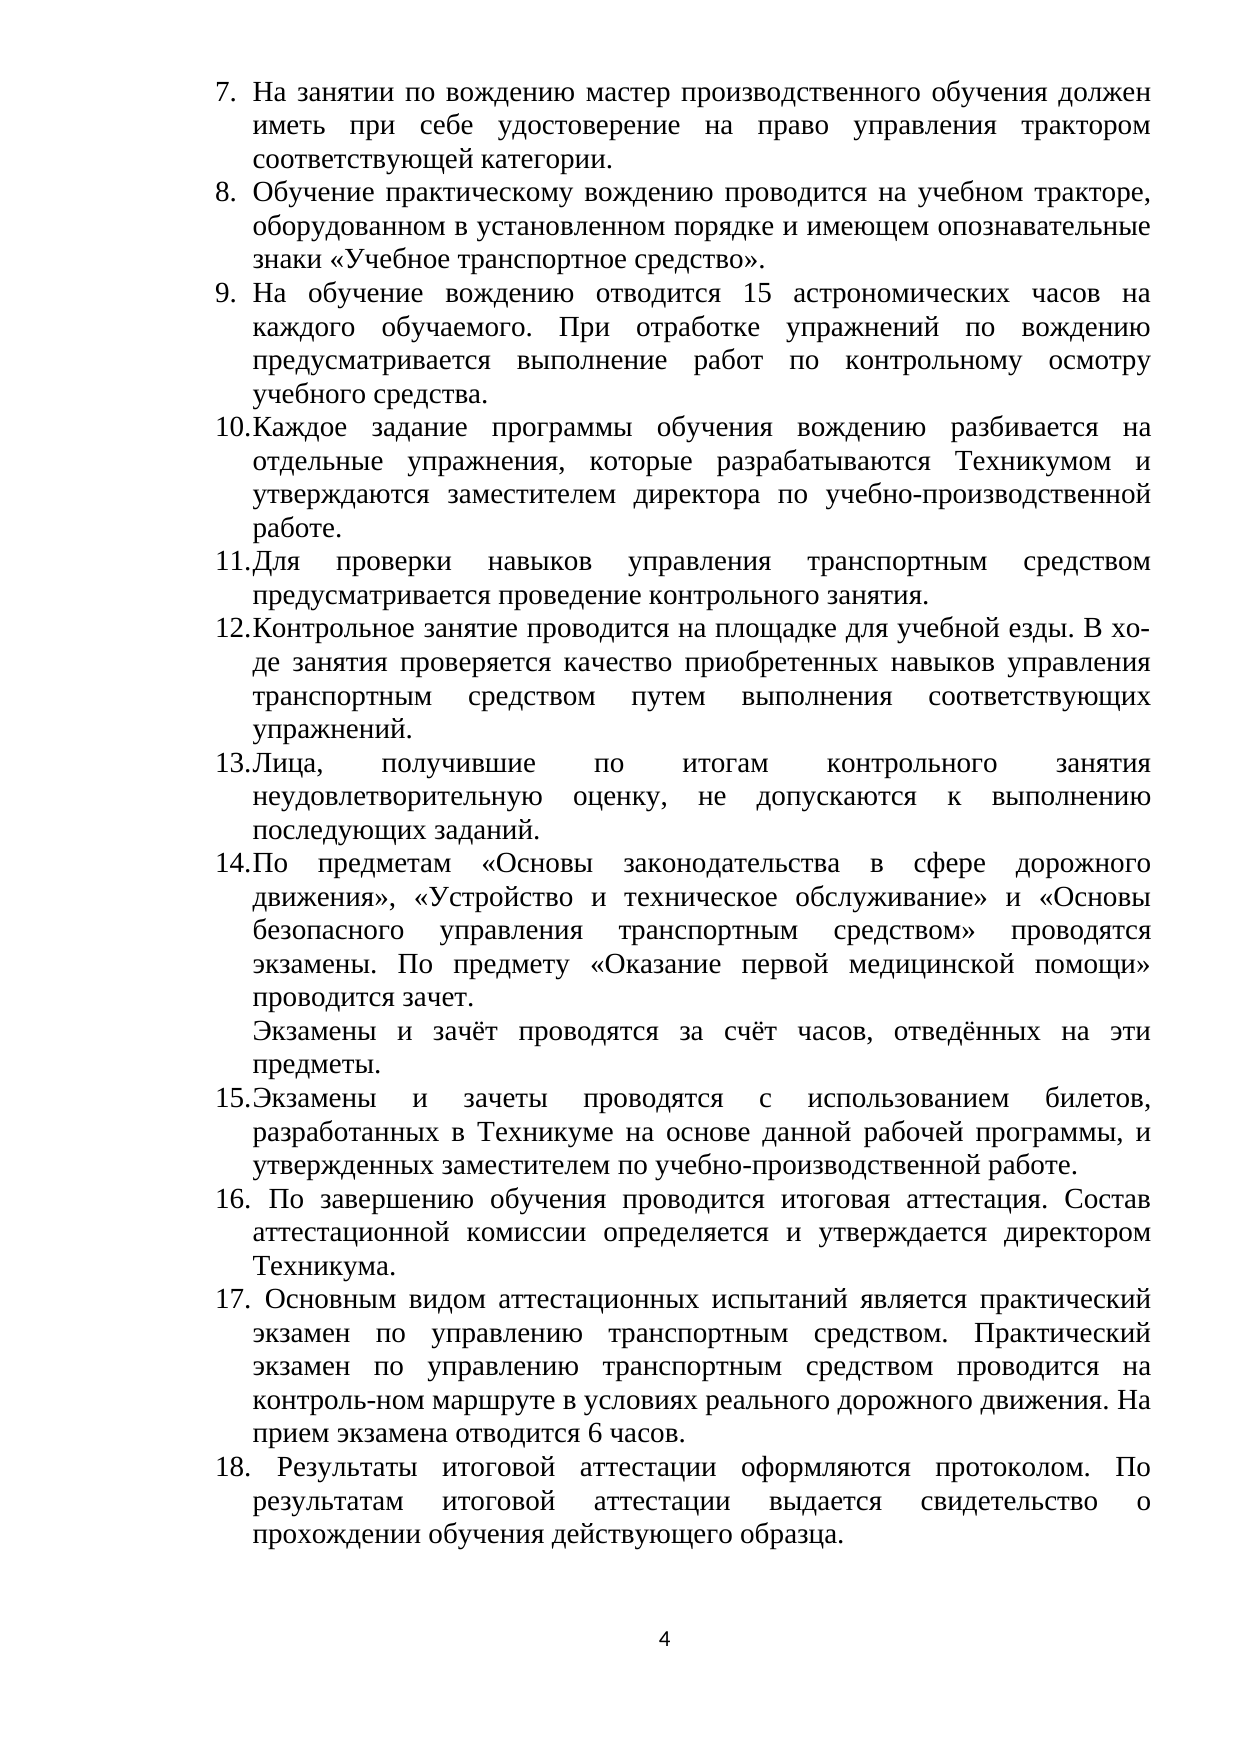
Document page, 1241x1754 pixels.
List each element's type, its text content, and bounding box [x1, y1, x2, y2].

list Результаты итоговой аттестации оформляются протоколом. По результатам итоговой аттестации выдается свидетельство о прохождении обучения действующего образца. [215, 1449, 1152, 1550]
list Контрольное занятие проводится на площадке для учебной езды. В хо-де занятия проверяется качество приобретенных навыков управления транспортным средством путем выполнения соответствующих упражнений. [215, 611, 1152, 745]
list Лица, получившие по итогам контрольного занятия неудовлетворительную оценку, не допускаются к выполнению последующих заданий. [215, 745, 1152, 845]
list По завершению обучения проводится итоговая аттестация. Состав аттестационной комиссии определяется и утверждается директором Техникума. [215, 1181, 1152, 1281]
list Обучение практическому вождению проводится на учебном тракторе, оборудованном в установленном порядке и имеющем опознавательные знаки «Учебное транспортное средство». [215, 174, 1152, 275]
list На обучение вождению отводится 15 астрономических часов на каждого обучаемого. При отработке упражнений по вождению предусматривается выполнение работ по контрольному осмотру учебного средства. [215, 275, 1152, 409]
list На занятии по вождению мастер производственного обучения должен иметь при себе удостоверение на право управления трактором соответствующей категории. [215, 74, 1152, 174]
list Для проверки навыков управления транспортным средством предусматривается проведение контрольного занятия. [215, 543, 1152, 611]
list Основным видом аттестационных испытаний является практический экзамен по управлению транспортным средством. Практический экзамен по управлению транспортным средством проводится на контроль-ном маршруте в условиях реального дорожного движения. На прием экзамена отводится 6 часов. [215, 1281, 1152, 1449]
list Каждое задание программы обучения вождению разбивается на отдельные упражнения, которые разрабатываются Техникумом и утверждаются заместителем директора по учебно-производственной работе. [215, 409, 1152, 543]
list Экзамены и зачёт проводятся за счёт часов, отведённых на эти предметы. [252, 1013, 1152, 1080]
list Экзамены и зачеты проводятся с использованием билетов, разработанных в Техникуме на основе данной рабочей программы, и утвержденных заместителем по учебно-производственной работе. [215, 1080, 1152, 1181]
list По предметам «Основы законодательства в сфере дорожного движения», «Устройство и техническое обслуживание» и «Основы безопасного управления транспортным средством» проводятся экзамены. По предмету «Оказание первой медицинской помощи» проводится зачет. [215, 845, 1152, 1013]
